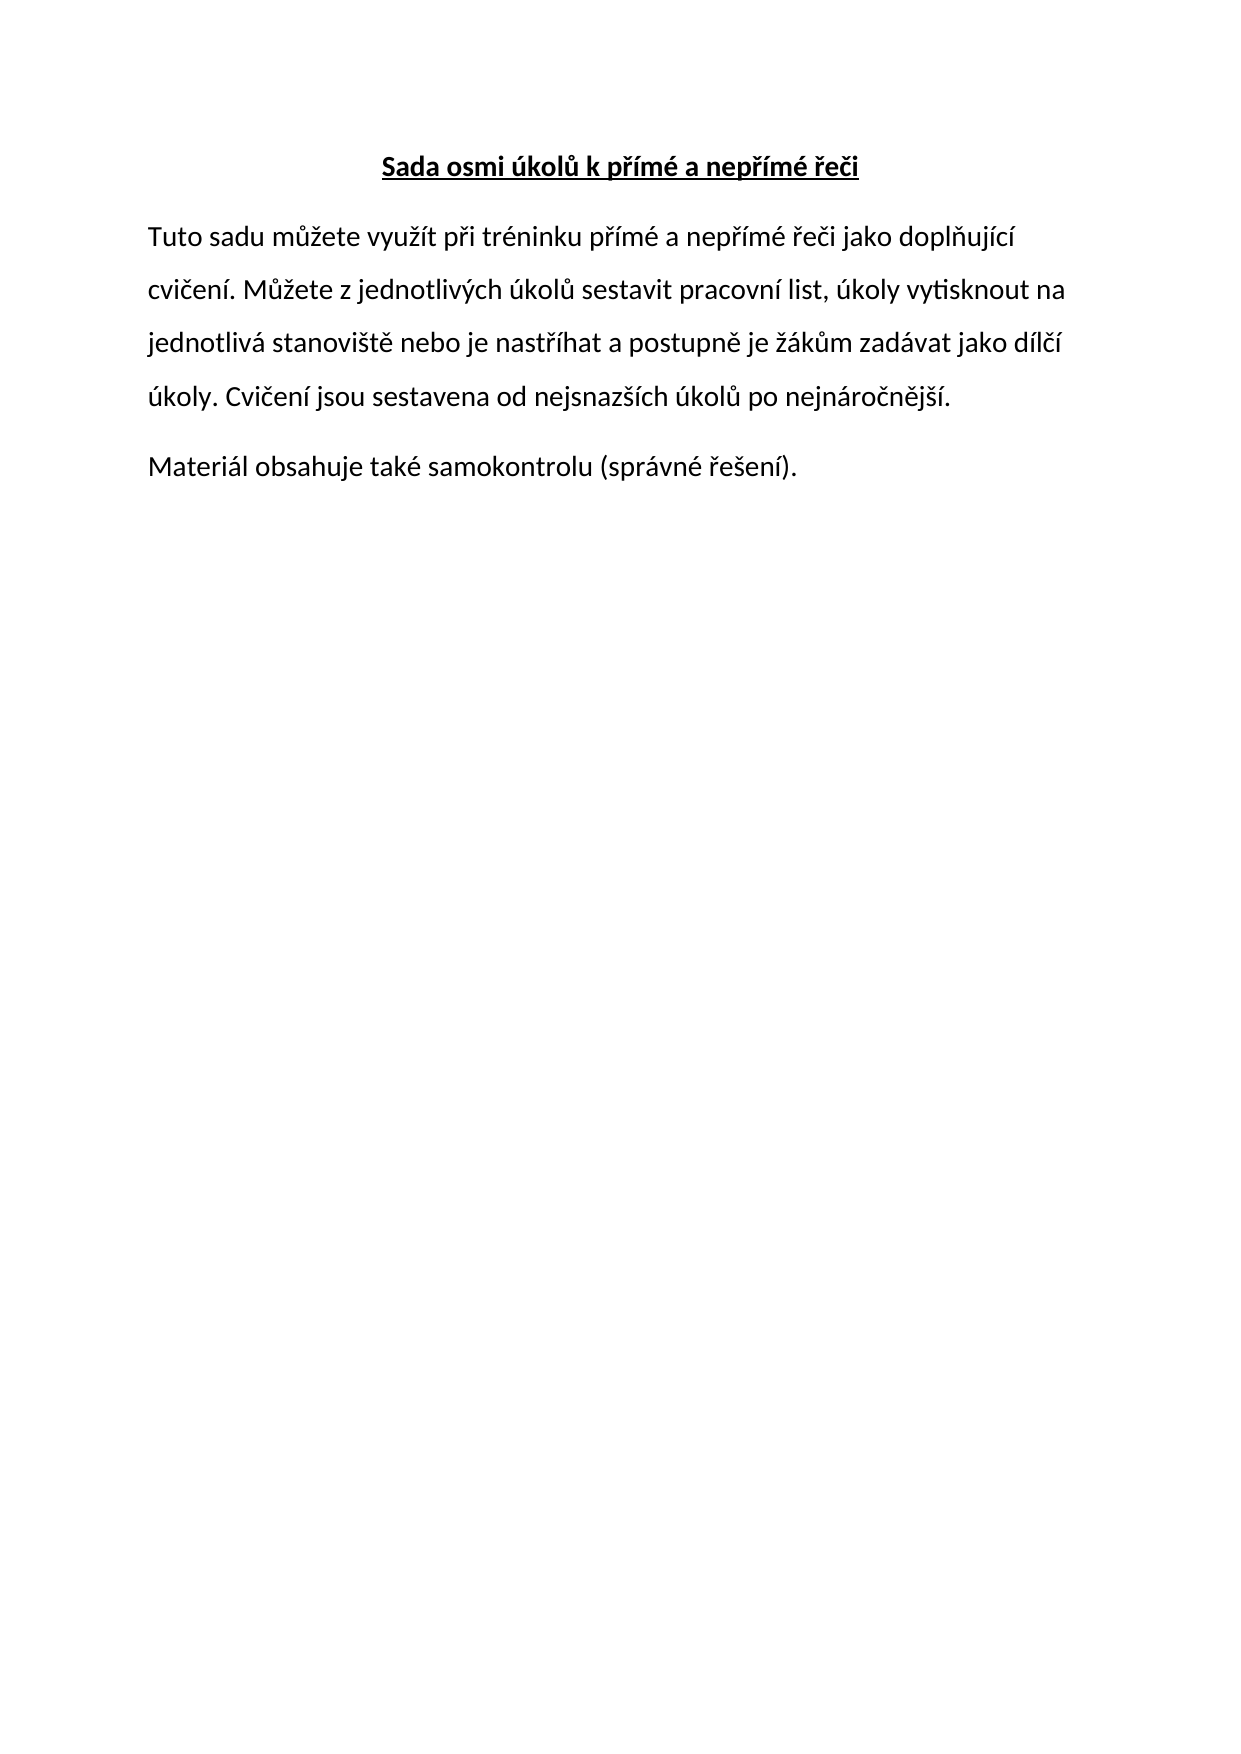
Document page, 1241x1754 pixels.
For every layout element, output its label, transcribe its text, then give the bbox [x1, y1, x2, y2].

text Sada osmi úkolů k přímé a nepřímé řeči [148, 148, 1093, 183]
text Materiál obsahuje také samokontrolu (správné řešení). [148, 448, 1093, 484]
text Tuto sadu můžete využít při tréninku přímé a nepřímé řeči jako doplňující cvičení. Můžete z jednotlivých úkolů sestavit pracovní list, úkoly vytisknout na jednotlivá stanoviště nebo je nastříhat a postupně je žákům zadávat jako dílčí úkoly. Cvičení jsou sestavena od nejsnazších úkolů po nejnáročnější. [148, 218, 1093, 414]
